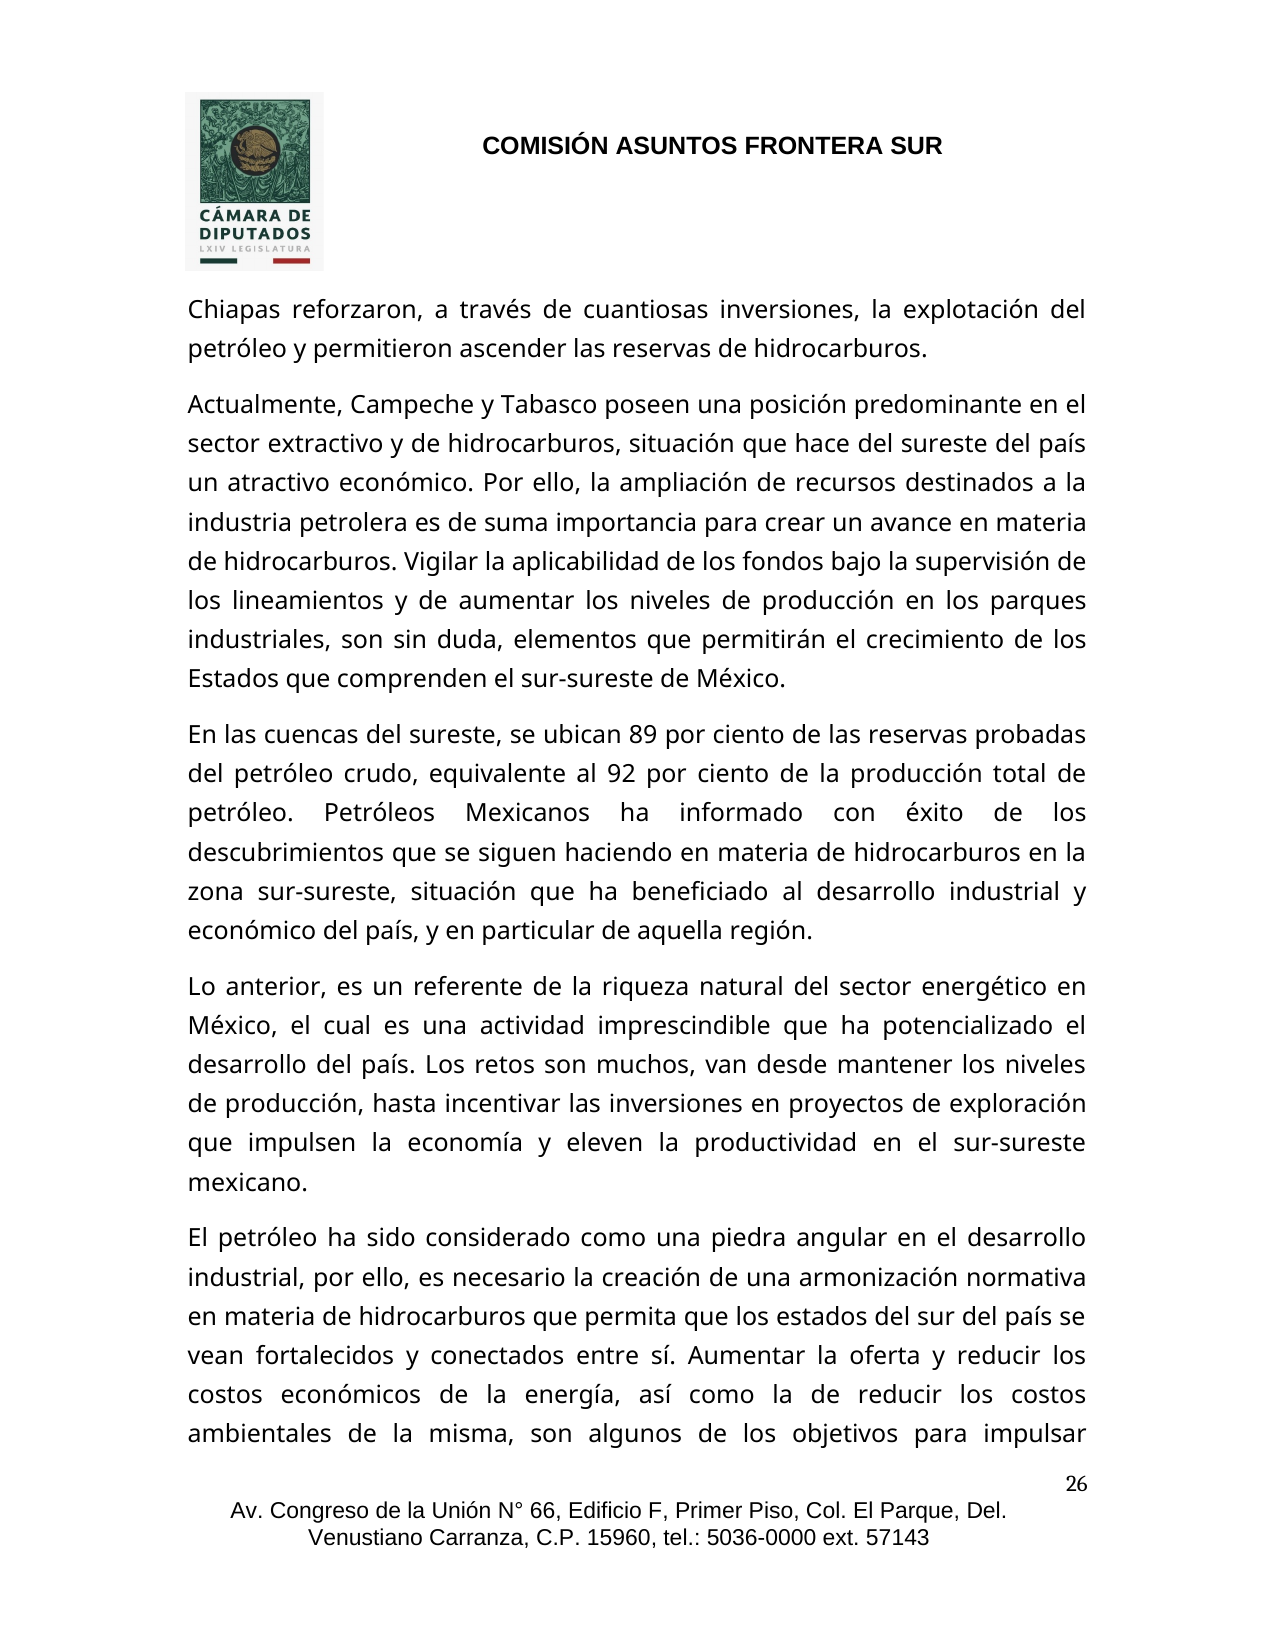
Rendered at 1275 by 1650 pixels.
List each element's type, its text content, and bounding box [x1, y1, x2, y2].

text Lo anterior, es un referente de la riqueza natural del sector energético en México, el cual es una actividad imprescindible que ha potencializado el desarrollo del país. Los retos son muchos, van desde mantener los niveles de producción, hasta incentivar las inversiones en proyectos de exploración que impulsen la economía y eleven la productividad en el sur-sureste mexicano. [187, 968, 1087, 1198]
text En las cuencas del sureste, se ubican 89 por ciento de las reservas probadas del petróleo crudo, equivalente al 92 por ciento de la producción total de petróleo. Petróleos Mexicanos ha informado con éxito de los descubrimientos que se siguen haciendo en materia de hidrocarburos en la zona sur-sureste, situación que ha beneficiado al desarrollo industrial y económico del país, y en particular de aquella región. [187, 717, 1087, 947]
picture [185, 92, 324, 271]
text Actualmente, Campeche y Tabasco poseen una posición predominante en el sector extractivo y de hidrocarburos, situación que hace del sureste del país un atractivo económico. Por ello, la ampliación de recursos destinados a la industria petrolera es de suma importancia para crear un avance en materia de hidrocarburos. Vigilar la aplicabilidad de los fondos bajo la supervisión de los lineamientos y de aumentar los niveles de producción en los parques industriales, son sin duda, elementos que permitirán el crecimiento de los Estados que comprenden el sur-sureste de México. [187, 387, 1087, 695]
